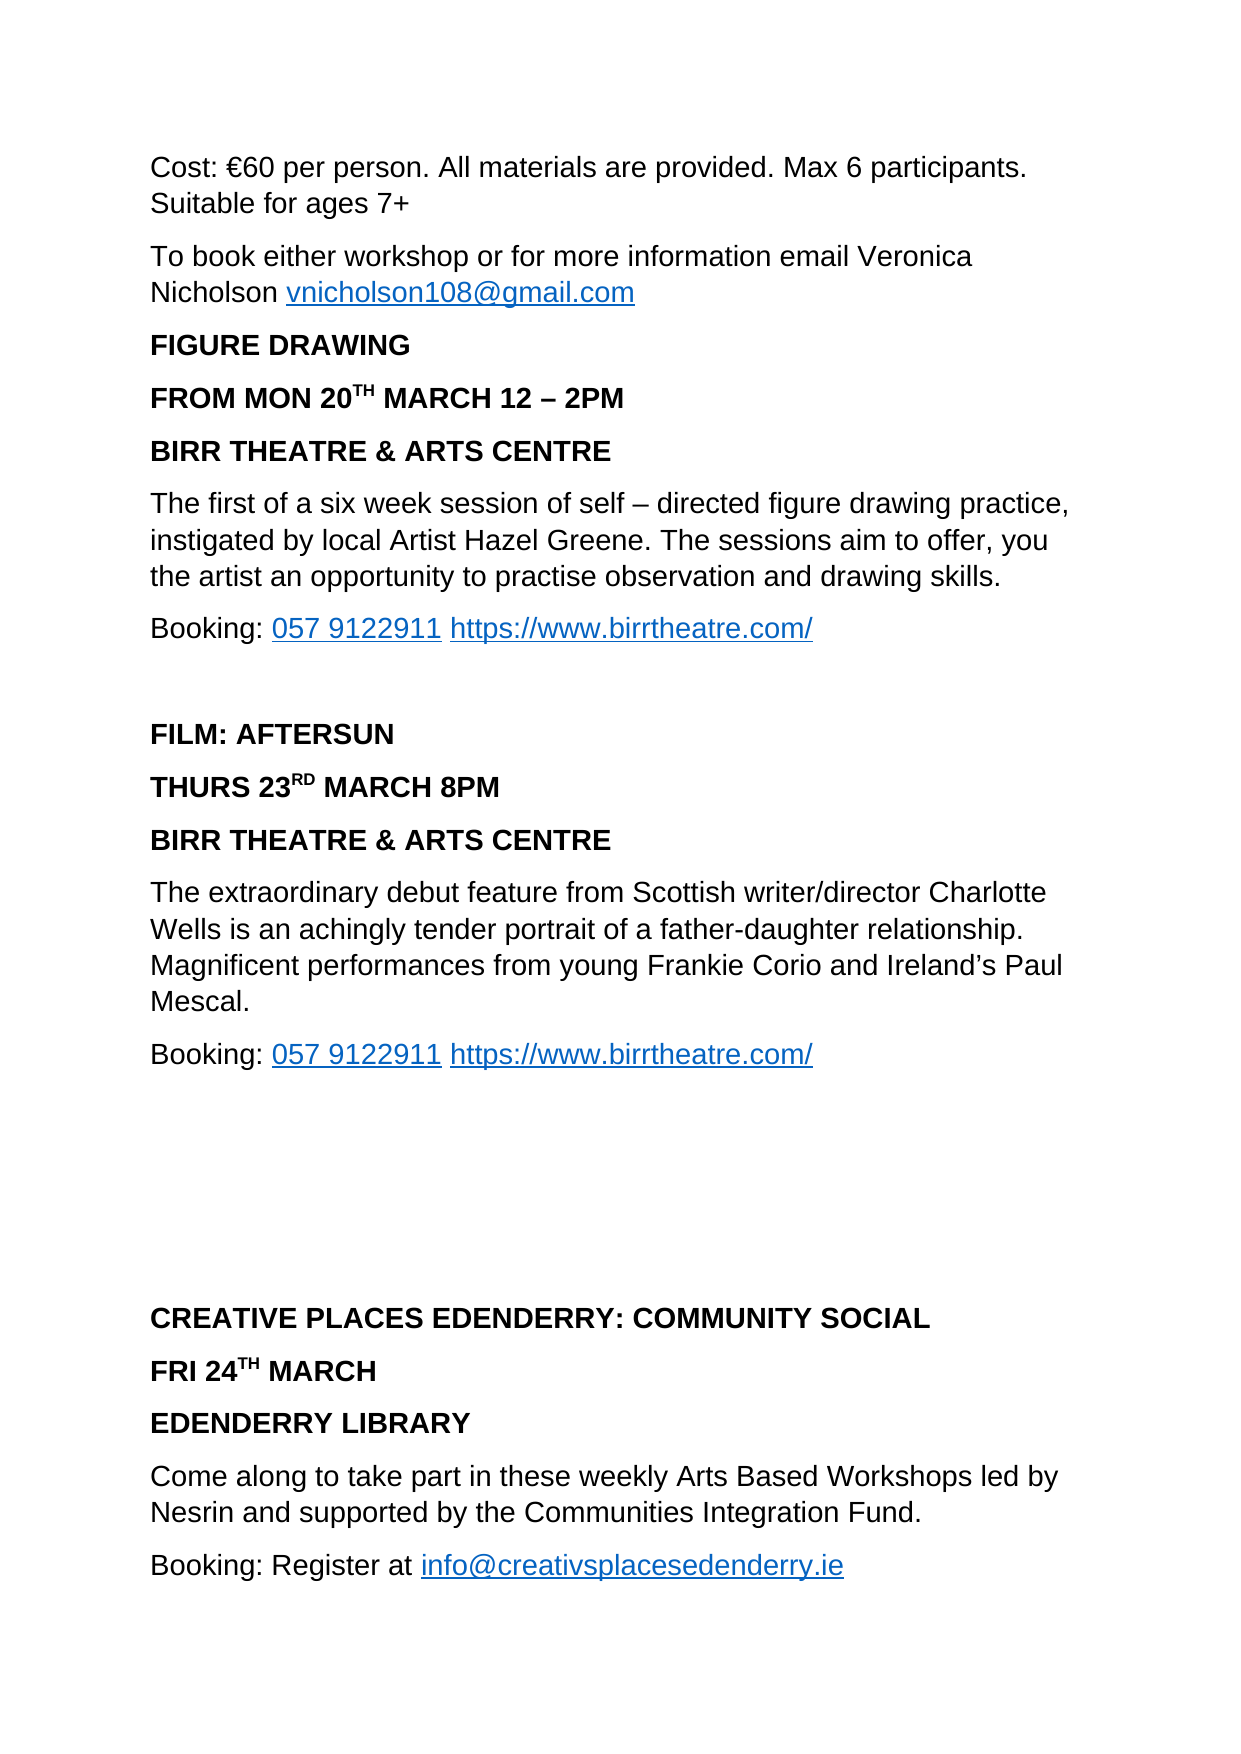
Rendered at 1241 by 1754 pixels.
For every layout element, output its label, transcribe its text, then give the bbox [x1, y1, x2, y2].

text The extraordinary debut feature from Scottish writer/director Charlotte Wells is an achingly tender portrait of a father-daughter relationship. Magnificent performances from young Frankie Corio and Ireland’s Paul Mescal. [150, 876, 1090, 1017]
text The first of a six week session of self – directed figure drawing practice, instigated by local Artist Hazel Greene. The sessions aim to offer, you the artist an opportunity to practise observation and drawing skills. [150, 486, 1090, 592]
text CREATIVE PLACES EDENDERRY: COMMUNITY SOCIAL [150, 1301, 1090, 1334]
text Booking: 057 9122911 https://www.birrtheatre.com/ [150, 1037, 1090, 1070]
text Come along to take part in these weekly Arts Based Workshops led by Nesrin and supported by the Communities Integration Fund. [150, 1459, 1090, 1529]
text EDENDERRY LIBRARY [150, 1406, 1090, 1440]
text BIRR THEATRE & ARTS CENTRE [150, 823, 1090, 856]
text Cost: €60 per person. All materials are provided. Max 6 participants. Suitable for ages 7+ [150, 150, 1090, 220]
text FRI 24TH MARCH [150, 1354, 1090, 1387]
text THURS 23RD MARCH 8PM [150, 770, 1090, 803]
text Booking: 057 9122911 https://www.birrtheatre.com/ [150, 611, 1090, 645]
text FIGURE DRAWING [150, 328, 1090, 361]
text BIRR THEATRE & ARTS CENTRE [150, 433, 1090, 467]
text FILM: AFTERSUN [150, 717, 1090, 751]
text Booking: Register at info@creativsplacesedenderry.ie [150, 1548, 1090, 1582]
text FROM MON 20TH MARCH 12 – 2PM [150, 381, 1090, 414]
text To book either workshop or for more information email Veronica Nicholson vnicholson108@gmail.com [150, 239, 1090, 309]
